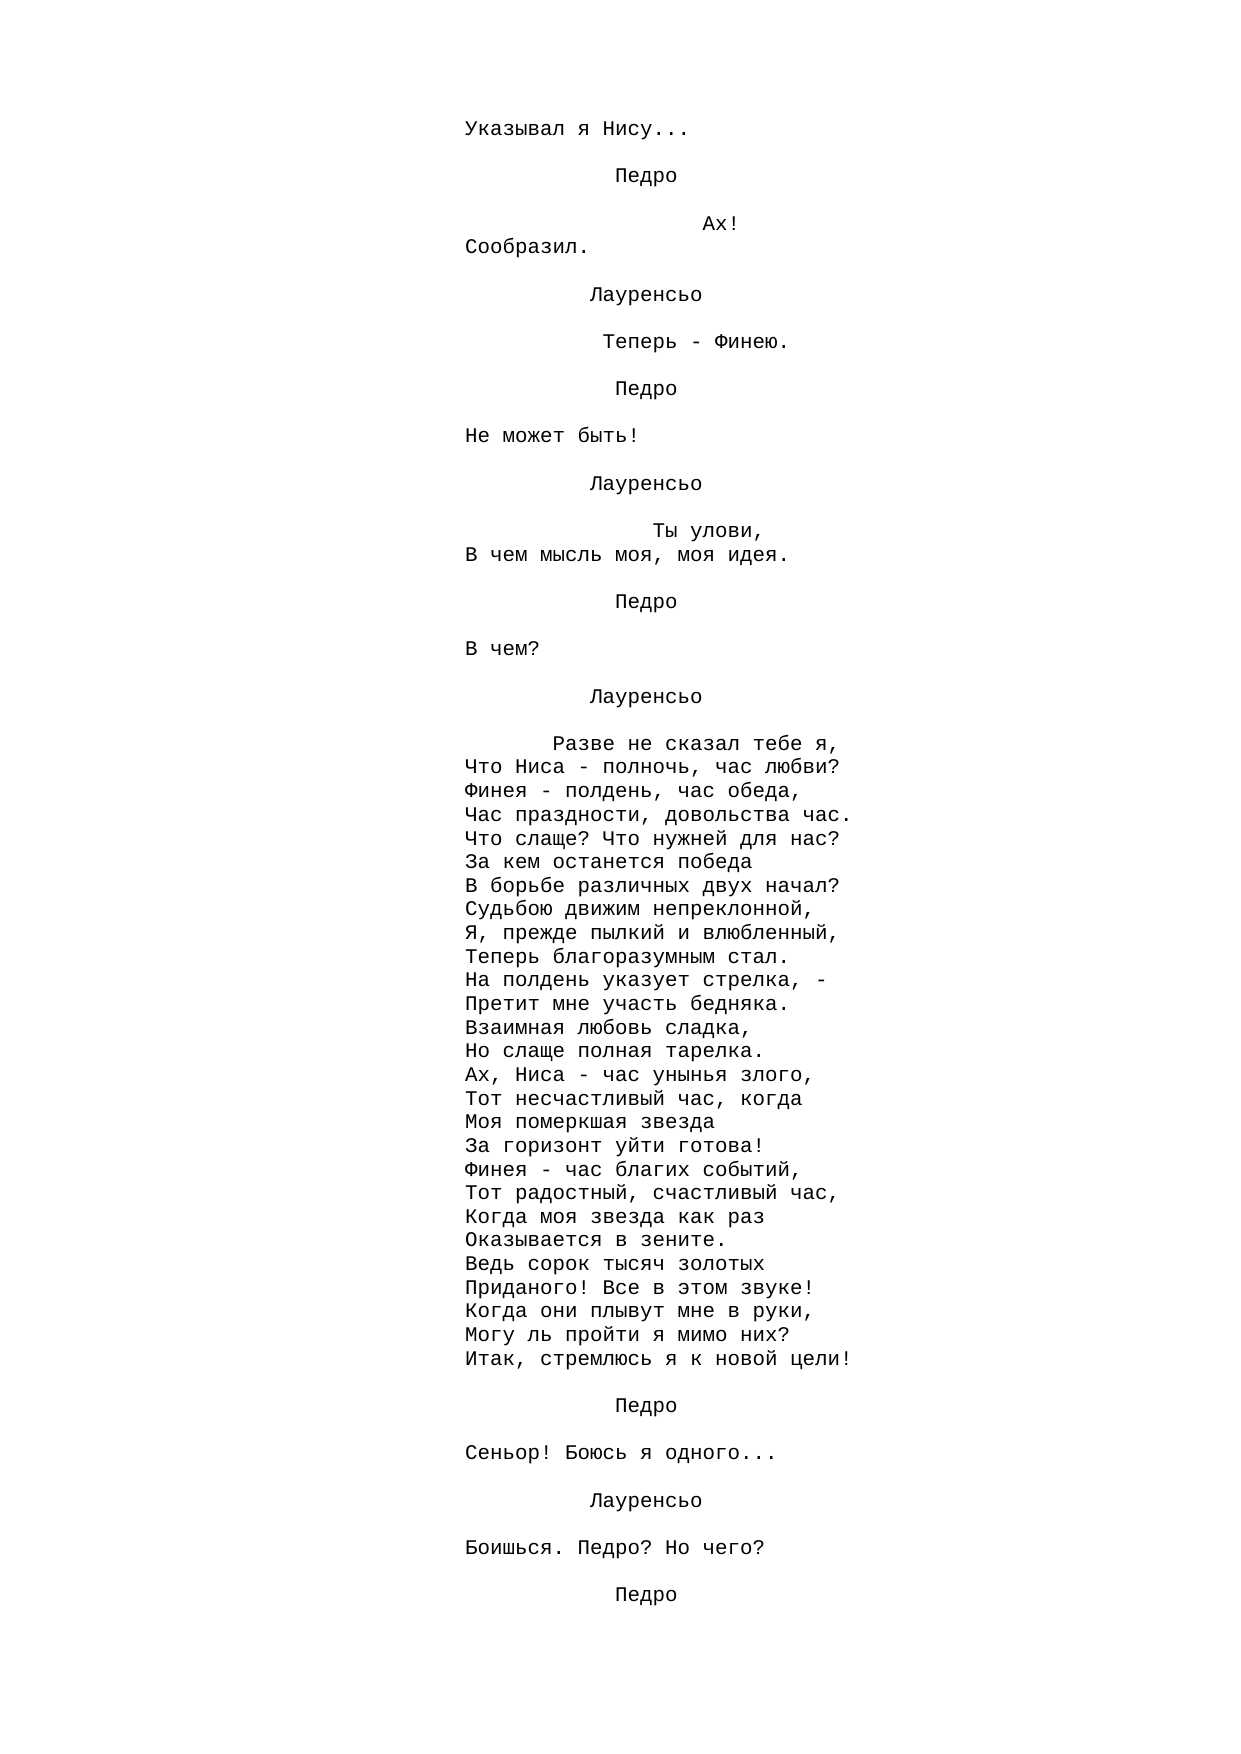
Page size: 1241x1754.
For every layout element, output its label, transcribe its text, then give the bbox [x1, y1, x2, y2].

text Я, прежде пылкий и влюбленный, [177, 922, 1152, 946]
text Могу ль пройти я мимо них? [177, 1324, 1152, 1348]
text Педро [177, 165, 1152, 189]
text За горизонт уйти готова! [177, 1135, 1152, 1158]
text Финея - полдень, час обеда, [177, 780, 1152, 804]
text Разве не сказал тебе я, [177, 733, 1152, 757]
text В чем? [177, 638, 1152, 662]
text Приданого! Все в этом звуке! [177, 1277, 1152, 1300]
text Итак, стремлюсь я к новой цели! [177, 1348, 1152, 1371]
text Педро [177, 378, 1152, 402]
text Теперь - Финею. [177, 331, 1152, 354]
text Боишься. Педро? Но чего? [177, 1537, 1152, 1561]
text Что Ниса - полночь, час любви? [177, 757, 1152, 780]
text Педро [177, 591, 1152, 615]
text Претит мне участь бедняка. [177, 993, 1152, 1017]
text Когда моя звезда как раз [177, 1206, 1152, 1229]
text Судьбою движим непреклонной, [177, 898, 1152, 922]
text Лауренсьо [177, 284, 1152, 307]
text В чем мысль моя, моя идея. [177, 544, 1152, 567]
text Ах, Ниса - час унынья злого, [177, 1064, 1152, 1088]
text Час праздности, довольства час. [177, 804, 1152, 827]
text Оказывается в зените. [177, 1229, 1152, 1253]
text Когда они плывут мне в руки, [177, 1300, 1152, 1324]
text Сообразил. [177, 236, 1152, 260]
text Лауренсьо [177, 1489, 1152, 1513]
text Сеньор! Боюсь я одного... [177, 1442, 1152, 1466]
text Тот несчастливый час, когда [177, 1088, 1152, 1111]
text Взаимная любовь сладка, [177, 1017, 1152, 1040]
text В борьбе различных двух начал? [177, 875, 1152, 898]
text Педро [177, 1584, 1152, 1608]
text На полдень указует стрелка, - [177, 969, 1152, 993]
text Лауренсьо [177, 473, 1152, 496]
text Ведь сорок тысяч золотых [177, 1253, 1152, 1277]
text Ах! [177, 213, 1152, 236]
text Педро [177, 1395, 1152, 1419]
text Ты улови, [177, 520, 1152, 544]
text Но слаще полная тарелка. [177, 1040, 1152, 1064]
text Моя померкшая звезда [177, 1111, 1152, 1135]
text Что слаще? Что нужней для нас? [177, 827, 1152, 851]
text Не может быть! [177, 426, 1152, 449]
text Указывал я Нису... [177, 118, 1152, 142]
text Финея - час благих событий, [177, 1158, 1152, 1182]
text Теперь благоразумным стал. [177, 946, 1152, 969]
text Тот радостный, счастливый час, [177, 1182, 1152, 1206]
text Лауренсьо [177, 686, 1152, 709]
text За кем останется победа [177, 851, 1152, 875]
